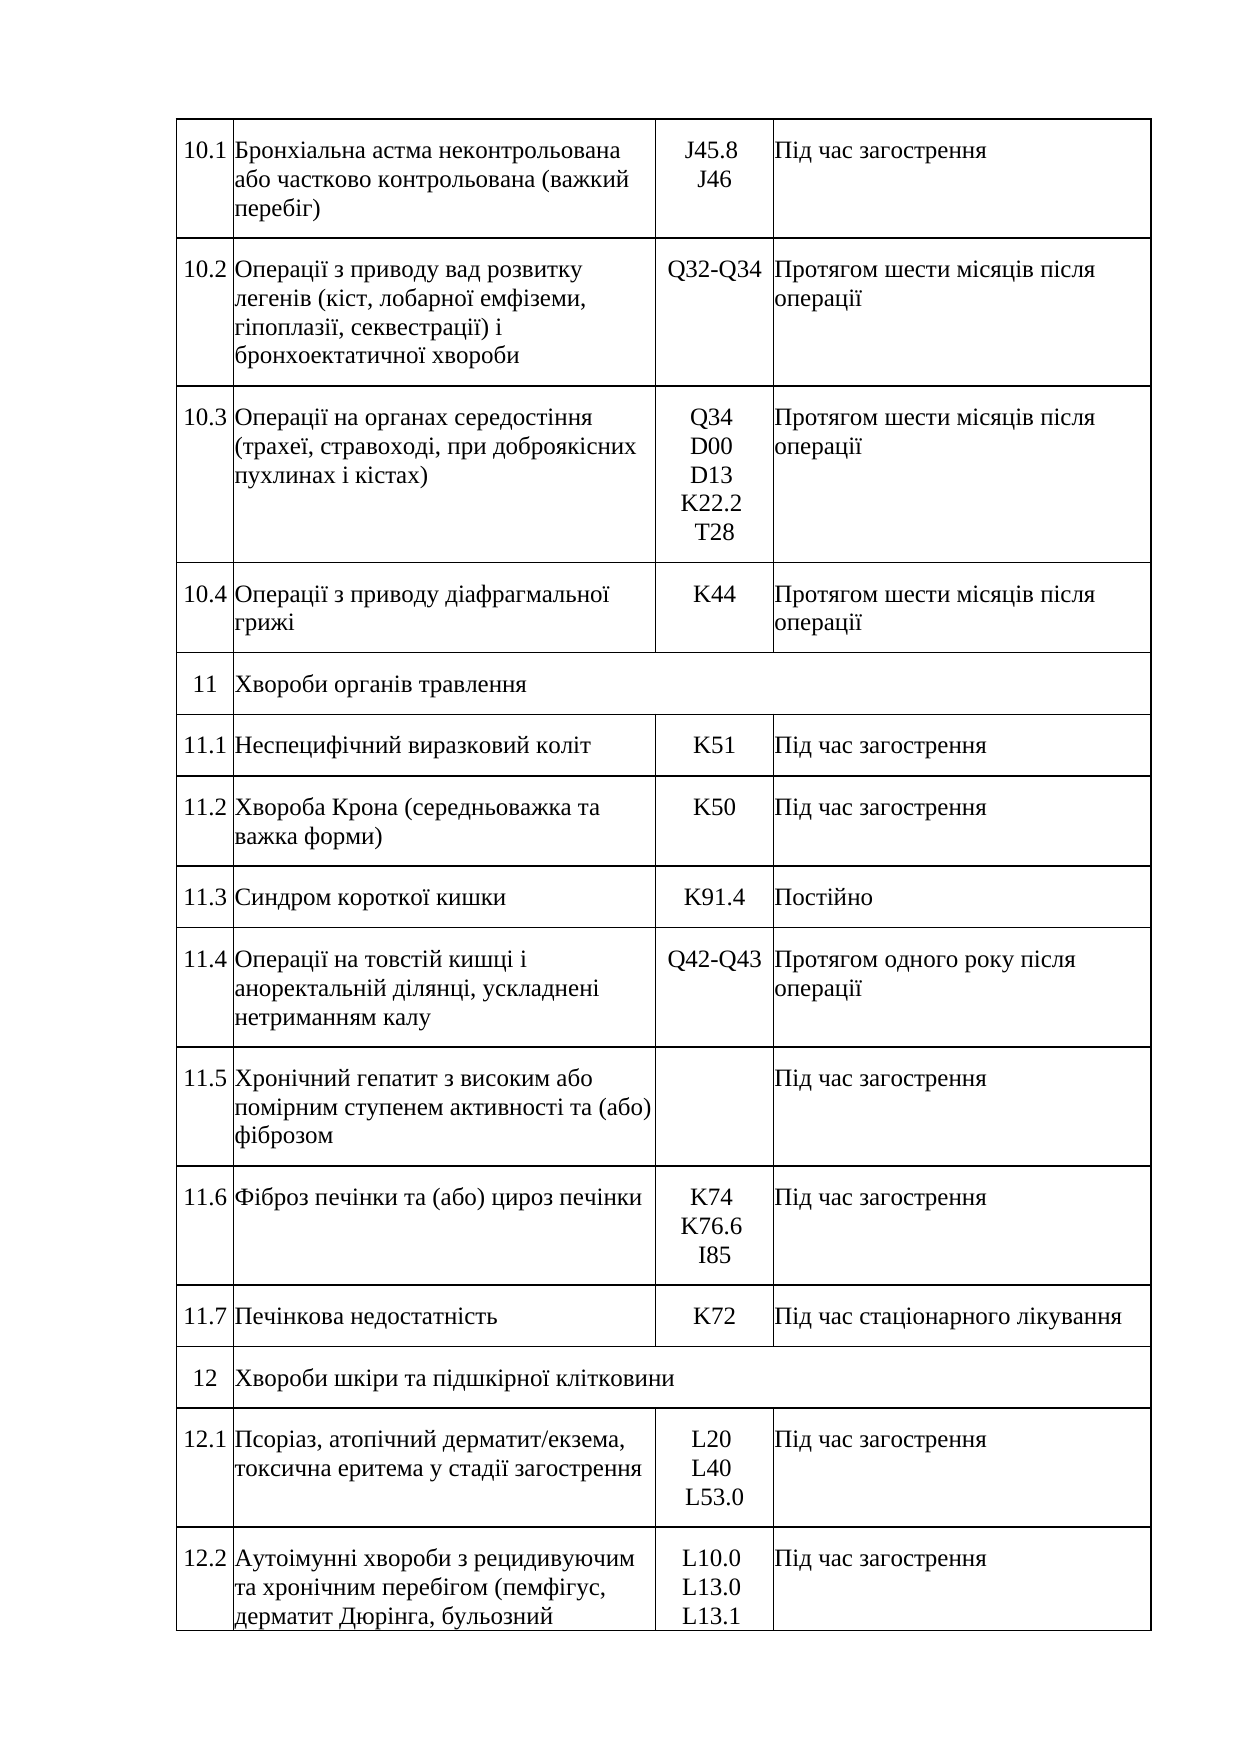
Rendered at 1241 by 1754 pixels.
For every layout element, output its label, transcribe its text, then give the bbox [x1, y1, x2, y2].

table_cell 10.1 [177, 120, 233, 237]
table_cell 12.2 [177, 1528, 233, 1630]
table_cell Під час загострення [774, 1167, 1150, 1284]
table_cell 11.4 [177, 928, 233, 1046]
table_cell 11.6 [177, 1167, 233, 1284]
table_cell K51 [656, 715, 773, 775]
table_cell Під час загострення [774, 1048, 1150, 1165]
table_cell 11.3 [177, 867, 233, 927]
table_cell 10.3 [177, 387, 233, 562]
table_cell K74 K76.6 I85 [656, 1167, 773, 1284]
table_cell Під час загострення [774, 715, 1150, 775]
table_cell Бронхіальна астма неконтрольована або частково контрольована (важкий перебіг) [234, 120, 655, 237]
table_cell Протягом одного року після операції [774, 928, 1150, 1046]
table_cell Операції на товстій кишці і аноректальній ділянці, ускладнені нетриманням калу [234, 928, 655, 1046]
table_cell 10.4 [177, 563, 233, 652]
table_cell Псоріаз, атопічний дерматит/екзема, токсична еритема у стадії загострення [234, 1409, 655, 1526]
table_cell Q32-Q34 [656, 239, 773, 385]
table_cell J45.8 J46 [656, 120, 773, 237]
table_cell Постійно [774, 867, 1150, 927]
table_cell Під час загострення [774, 120, 1150, 237]
table_cell Печінкова недостатність [234, 1286, 655, 1346]
table_cell 11.2 [177, 777, 233, 865]
table_cell K91.4 [656, 867, 773, 927]
table_cell 11.5 [177, 1048, 233, 1165]
table_cell [656, 1048, 773, 1165]
table_cell K50 [656, 777, 773, 865]
table_cell Синдром короткої кишки [234, 867, 655, 927]
table_cell Протягом шести місяців після операції [774, 563, 1150, 652]
table_cell Операції з приводу вад розвитку легенів (кіст, лобарної емфіземи, гіпоплазії, секвестрації) і бронхоектатичної хвороби [234, 239, 655, 385]
table_cell Під час стаціонарного лікування [774, 1286, 1150, 1346]
table_cell Хвороби шкіри та підшкірної клітковини [234, 1347, 1150, 1407]
table_cell L20 L40 L53.0 [656, 1409, 773, 1526]
table_cell 11 [177, 653, 233, 713]
table_cell 12.1 [177, 1409, 233, 1526]
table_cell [234, 1528, 655, 1630]
table_cell Хвороби органів травлення [234, 653, 1150, 713]
table_cell Операції на органах середостіння (трахеї, стравоході, при доброякісних пухлинах і кістах) [234, 387, 655, 562]
table_cell Q34 D00 D13 K22.2 T28 [656, 387, 773, 562]
table_cell 11.1 [177, 715, 233, 775]
table_cell Під час загострення [774, 777, 1150, 865]
table_cell Протягом шести місяців після операції [774, 239, 1150, 385]
table_cell K72 [656, 1286, 773, 1346]
table_cell Під час загострення [774, 1409, 1150, 1526]
table_cell Хвороба Крона (середньоважка та важка форми) [234, 777, 655, 865]
table_cell K44 [656, 563, 773, 652]
table_cell Операції з приводу діафрагмальної грижі [234, 563, 655, 652]
table_cell 12 [177, 1347, 233, 1407]
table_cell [656, 1528, 773, 1630]
table_cell 10.2 [177, 239, 233, 385]
table_cell Протягом шести місяців після операції [774, 387, 1150, 562]
table_cell Q42-Q43 [656, 928, 773, 1046]
table_cell Неспецифічний виразковий коліт [234, 715, 655, 775]
table_cell Під час загострення [774, 1528, 1150, 1630]
table_cell Хронічний гепатит з високим або помірним ступенем активності та (або) фіброзом [234, 1048, 655, 1165]
table_cell Фіброз печінки та (або) цироз печінки [234, 1167, 655, 1284]
table_cell 11.7 [177, 1286, 233, 1346]
